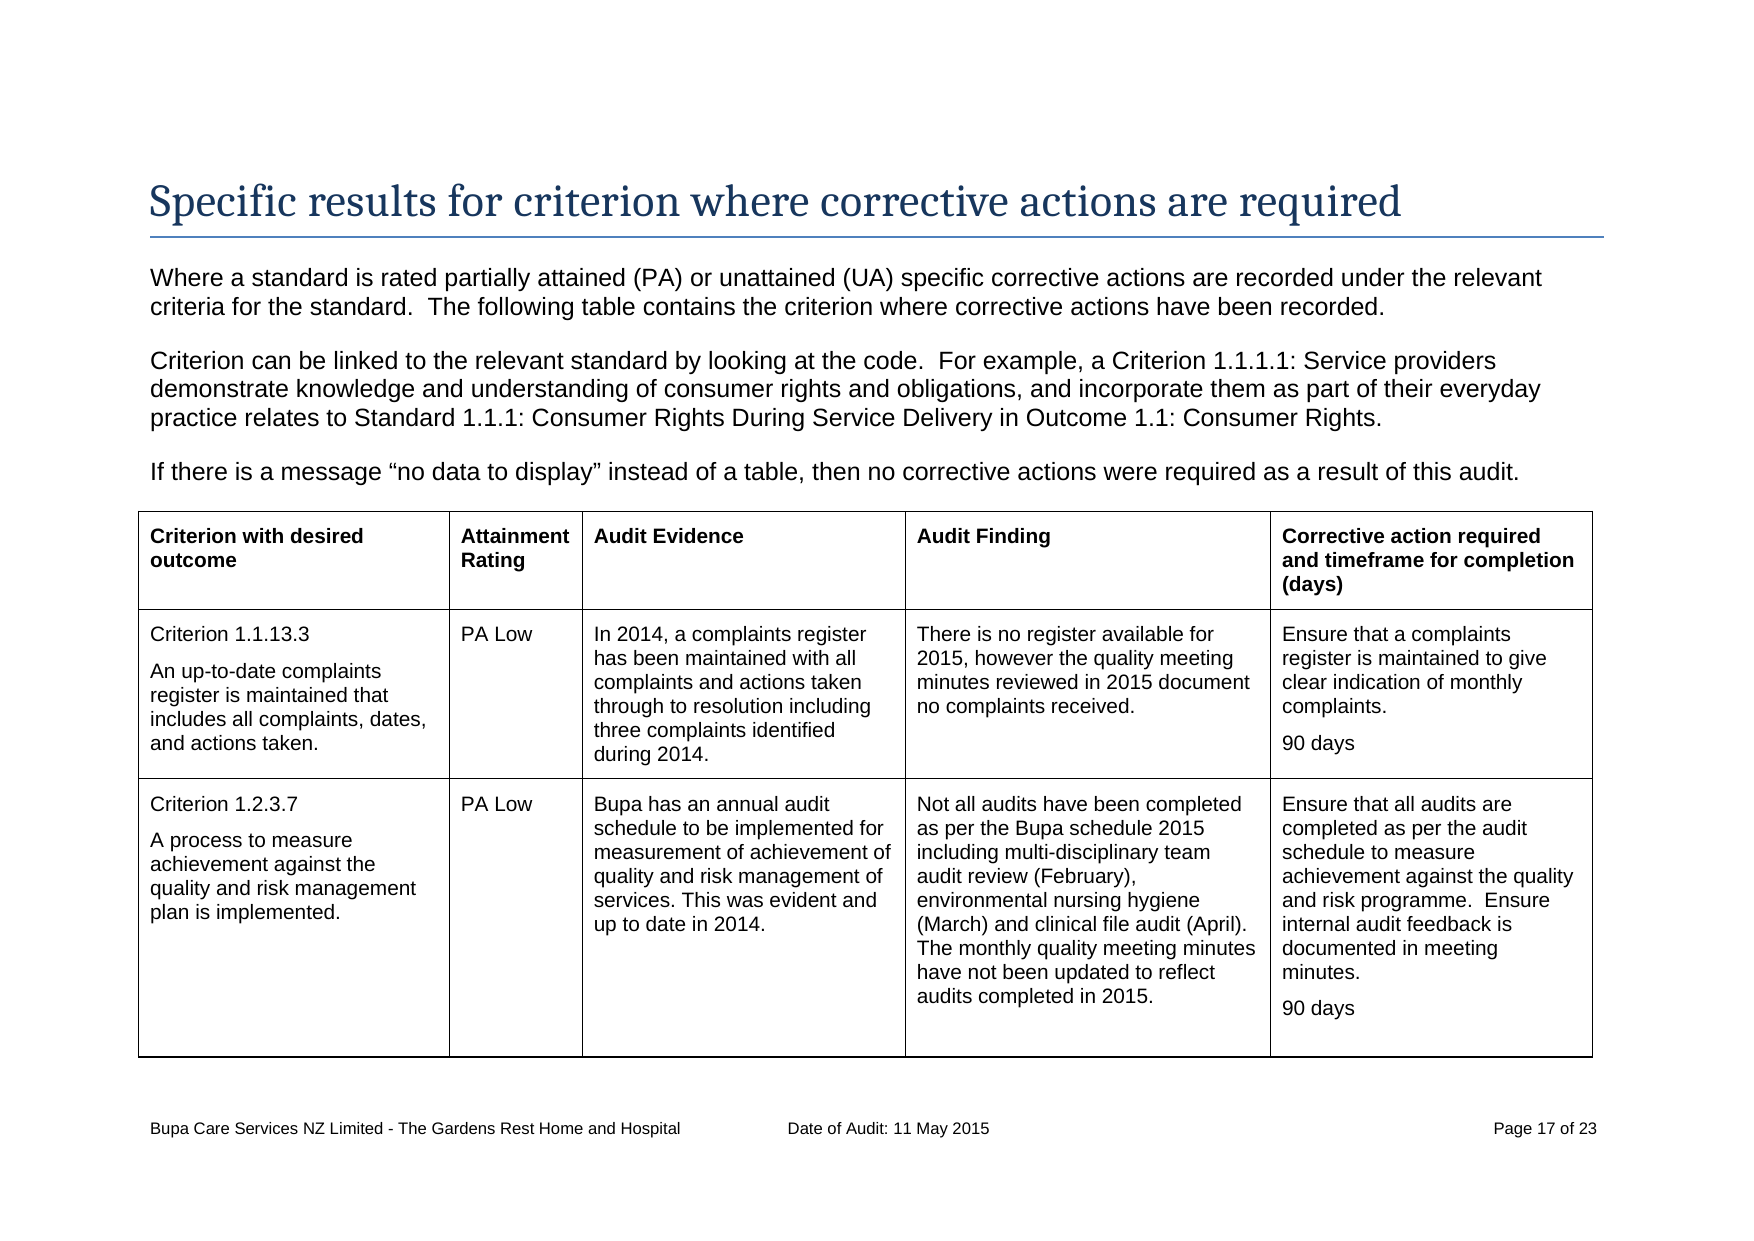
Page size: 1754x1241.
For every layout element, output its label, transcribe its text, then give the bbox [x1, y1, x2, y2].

table_cell In 2014, a complaints register has been maintained with all complaints and actions taken through to resolution including three complaints identified during 2014. [583, 610, 905, 778]
subtitle Specific results for criterion where corrective actions are required [150, 175, 1604, 236]
text Where a standard is rated partially attained (PA) or unattained (UA) specific corrective actions are recorded under the relevant criteria for the standard. The following table contains the criterion where corrective actions have been recorded. [150, 263, 1604, 321]
table_cell Not all audits have been completed as per the Bupa schedule 2015 including multi-disciplinary team audit review (February), environmental nursing hygiene (March) and clinical file audit (April). The monthly quality meeting minutes have not been updated to reflect audits completed in 2015. [906, 779, 1270, 1056]
table_cell PA Low [450, 779, 582, 1056]
table_cell PA Low [450, 610, 582, 778]
table_cell Ensure that a complaints register is maintained to give clear indication of monthly complaints. 90 days [1271, 610, 1592, 778]
text If there is a message “no data to display” instead of a table, then no corrective actions were required as a result of this audit. [150, 457, 1604, 486]
table_cell Criterion 1.2.3.7 A process to measure achievement against the quality and risk management plan is implemented. [139, 779, 449, 1056]
table_cell There is no register available for 2015, however the quality meeting minutes reviewed in 2015 document no complaints received. [906, 610, 1270, 778]
table_header Audit Evidence [583, 512, 905, 608]
table_cell Criterion 1.1.13.3 An up-to-date complaints register is maintained that includes all complaints, dates, and actions taken. [139, 610, 449, 778]
table_header Audit Finding [906, 512, 1270, 608]
table_header Attainment Rating [450, 512, 582, 608]
table_header Criterion with desired outcome [139, 512, 449, 608]
table_header Corrective action required and timeframe for completion (days) [1271, 512, 1592, 608]
text Criterion can be linked to the relevant standard by looking at the code. For example, a Criterion 1.1.1.1: Service providers demonstrate knowledge and understanding of consumer rights and obligations, and incorporate them as part of their everyday practice relates to Standard 1.1.1: Consumer Rights During Service Delivery in Outcome 1.1: Consumer Rights. [150, 346, 1604, 432]
table_cell Bupa has an annual audit schedule to be implemented for measurement of achievement of quality and risk management of services. This was evident and up to date in 2014. [583, 779, 905, 1056]
table_cell Ensure that all audits are completed as per the audit schedule to measure achievement against the quality and risk programme. Ensure internal audit feedback is documented in meeting minutes. 90 days [1271, 779, 1592, 1056]
